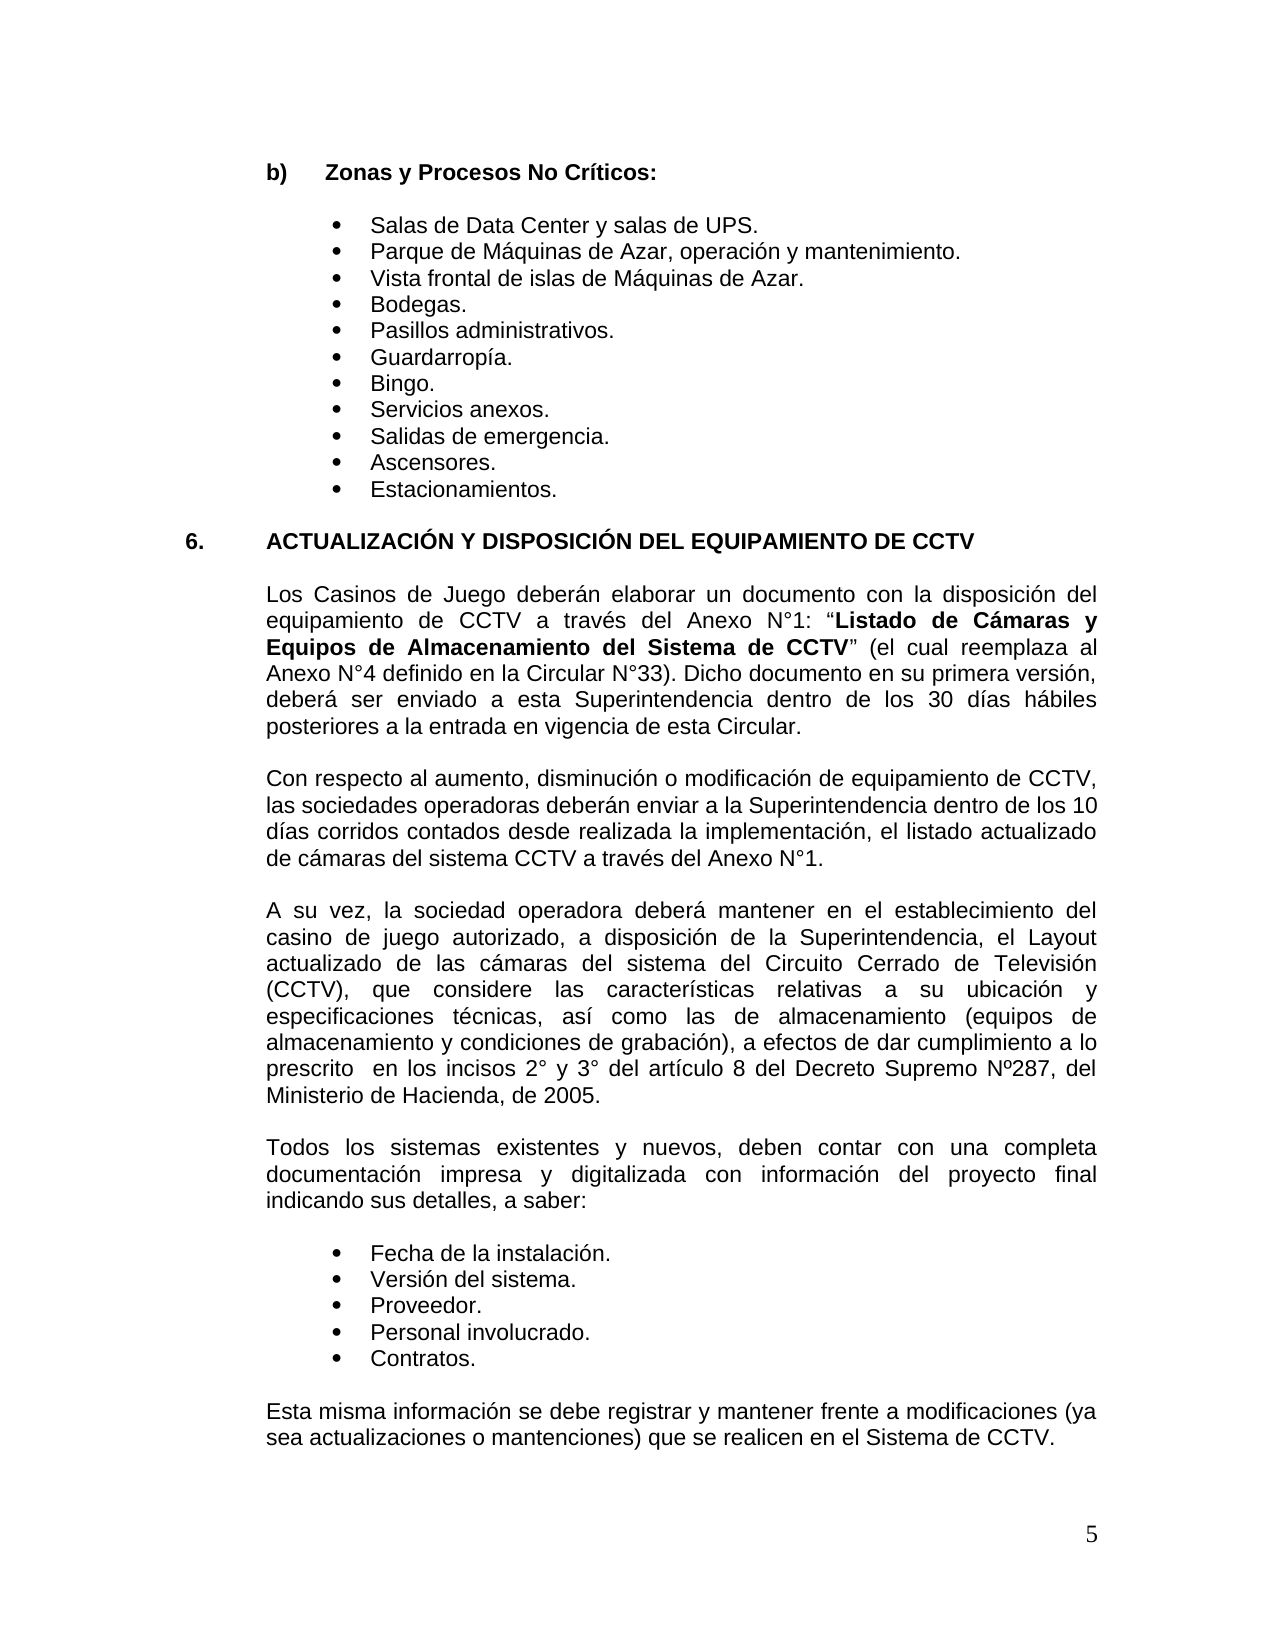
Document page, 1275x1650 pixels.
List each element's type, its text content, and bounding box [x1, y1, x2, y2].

list Zonas y Procesos No Críticos: [266, 159, 1098, 186]
list Pasillos administrativos. [333, 317, 1098, 344]
list Vista frontal de islas de Máquinas de Azar. [333, 265, 1098, 291]
list Todos los sistemas existentes y nuevos, deben contar con una completa documentación impresa y digitalizada con información del proyecto final indicando sus detalles, a saber: [266, 1134, 1098, 1213]
list Proveedor. [333, 1292, 1098, 1319]
list Parque de Máquinas de Azar, operación y mantenimiento. [333, 238, 1098, 265]
list Servicios anexos. [333, 396, 1098, 423]
list Salidas de emergencia. [333, 423, 1098, 449]
list Con respecto al aumento, disminución o modificación de equipamiento de CCTV, las sociedades operadoras deberán enviar a la Superintendencia dentro de los 10 días corridos contados desde realizada la implementación, el listado actualizado de cámaras del sistema CCTV a través del Anexo N°1. [266, 765, 1098, 871]
list Bodegas. [333, 291, 1098, 317]
list Fecha de la instalación. [333, 1240, 1098, 1266]
list Guardarropía. [333, 344, 1098, 370]
list Los Casinos de Juego deberán elaborar un documento con la disposición del equipamiento de CCTV a través del Anexo N°1: “Listado de Cámaras y Equipos de Almacenamiento del Sistema de CCTV” (el cual reemplaza al Anexo N°4 definido en la Circular N°33). Dicho documento en su primera versión, deberá ser enviado a esta Superintendencia dentro de los 30 días hábiles posteriores a la entrada en vigencia de esta Circular. [266, 581, 1098, 739]
list Ascensores. [333, 449, 1098, 476]
list Versión del sistema. [333, 1266, 1098, 1292]
list ACTUALIZACIÓN Y DISPOSICIÓN DEL EQUIPAMIENTO DE CCTV [185, 528, 1098, 554]
list Contratos. [333, 1345, 1098, 1372]
list Esta misma información se debe registrar y mantener frente a modificaciones (ya sea actualizaciones o mantenciones) que se realicen en el Sistema de CCTV. [266, 1398, 1098, 1451]
list A su vez, la sociedad operadora deberá mantener en el establecimiento del casino de juego autorizado, a disposición de la Superintendencia, el Layout actualizado de las cámaras del sistema del Circuito Cerrado de Televisión (CCTV), que considere las características relativas a su ubicación y especificaciones técnicas, así como las de almacenamiento (equipos de almacenamiento y condiciones de grabación), a efectos de dar cumplimiento a lo prescrito en los incisos 2° y 3° del artículo 8 del Decreto Supremo Nº287, del Ministerio de Hacienda, de 2005. [266, 897, 1098, 1108]
list Salas de Data Center y salas de UPS. [333, 212, 1098, 238]
list Estacionamientos. [333, 476, 1098, 502]
list Personal involucrado. [333, 1319, 1098, 1345]
list Bingo. [333, 370, 1098, 396]
